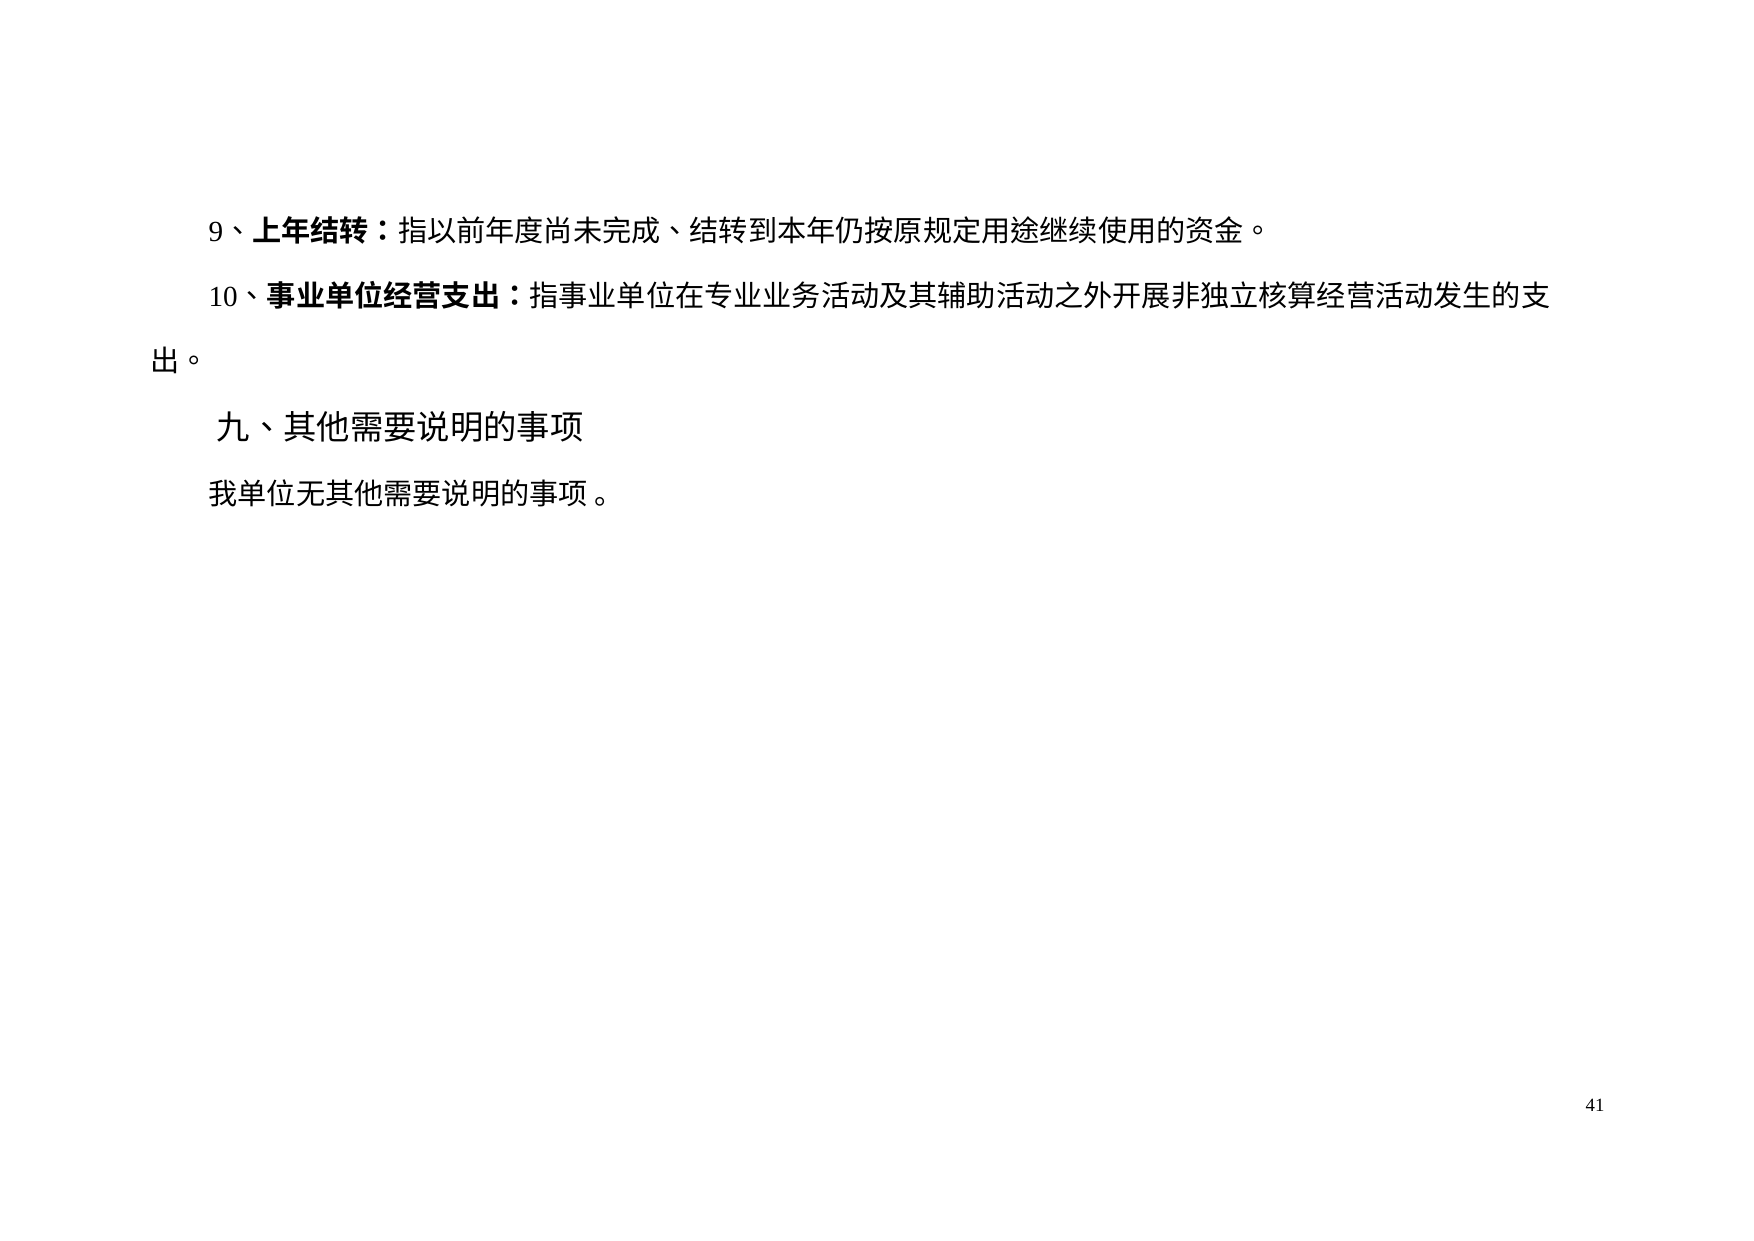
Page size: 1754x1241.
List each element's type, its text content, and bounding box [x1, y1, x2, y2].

text 9、上年结转：指以前年度尚未完成、结转到本年仍按原规定用途继续使用的资金。 [150, 198, 1604, 263]
text 我单位无其他需要说明的事项 。 [150, 460, 1604, 525]
text 九、其他需要说明的事项 [150, 394, 1604, 459]
text 10、事业单位经营支出：指事业单位在专业业务活动及其辅助活动之外开展非独立核算经营活动发生的支出。 [150, 263, 1604, 393]
